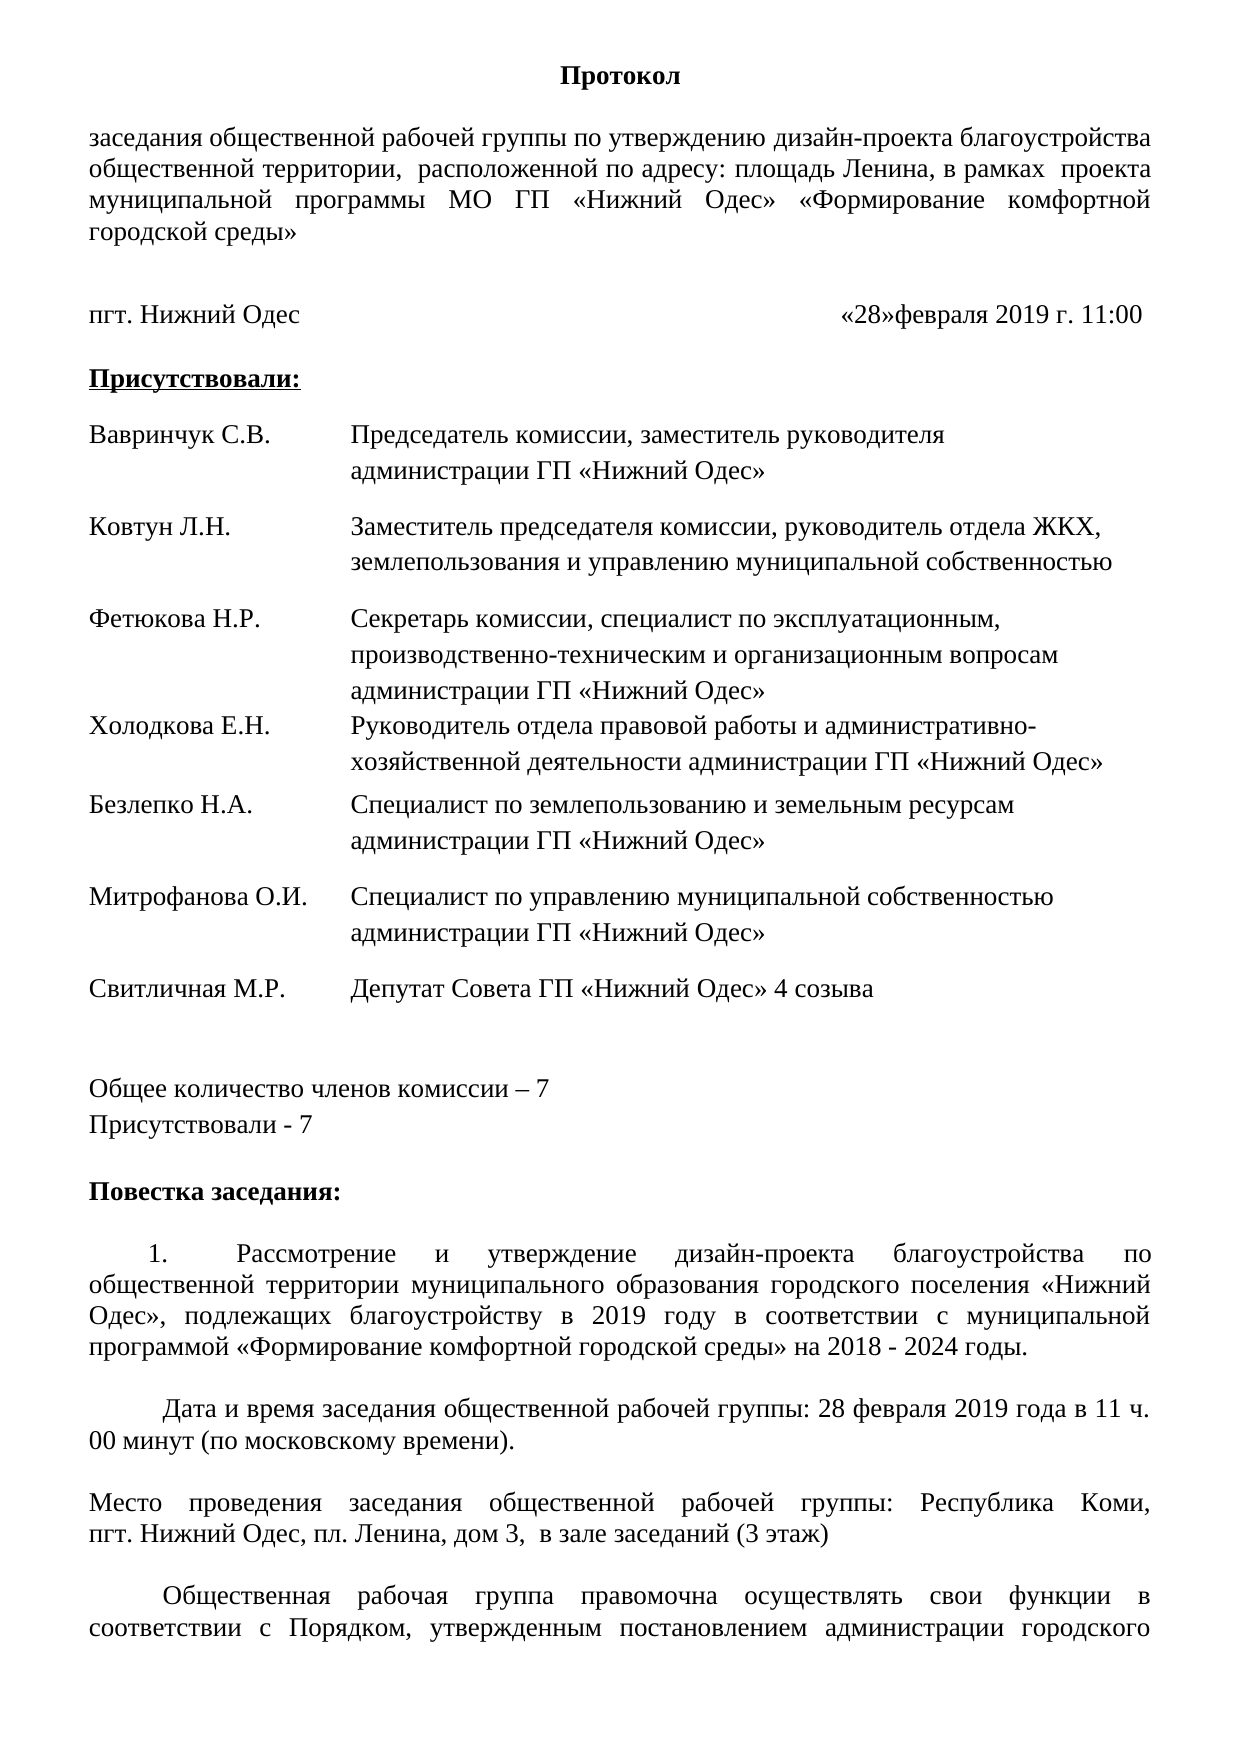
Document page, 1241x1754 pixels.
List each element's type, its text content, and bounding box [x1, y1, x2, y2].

text Дата и время заседания общественной рабочей группы: 28 февраля 2019 года в 11 ч. 00 минут (по московскому времени). [89, 1393, 1152, 1455]
table_cell Фетюкова Н.Р. Холодкова Е.Н. [78, 602, 339, 789]
table_cell Безлепко Н.А. [78, 789, 339, 880]
table_header Вавринчук С.В. [78, 418, 339, 510]
text Присутствовали: [29, 362, 1152, 393]
text заседания общественной рабочей группы по утверждению дизайн-проекта благоустройства общественной территории, расположенной по адресу: площадь Ленина, в рамках проекта муниципальной программы МО ГП «Нижний Одес» «Формирование комфортной городской среды» [89, 121, 1152, 246]
text Присутствовали - 7 [89, 1108, 1152, 1139]
text Общее количество членов комиссии – 7 [89, 1072, 1152, 1103]
table_cell Свитличная М.Р. [78, 972, 339, 1072]
text Протокол [89, 59, 1152, 90]
text Повестка заседания: [89, 1174, 1152, 1206]
table_cell Заместитель председателя комиссии, руководитель отдела ЖКХ, землепользования и управлению муниципальной собственностью [339, 510, 1132, 602]
table_cell Митрофанова О.И. [78, 880, 339, 972]
table_cell Депутат Совета ГП «Нижний Одес» 4 созыва [339, 972, 1132, 1072]
table_header Председатель комиссии, заместитель руководителя администрации ГП «Нижний Одес» [339, 418, 1132, 510]
list Рассмотрение и утверждение дизайн-проекта благоустройства по общественной территории муниципального образования городского поселения «Нижний Одес», подлежащих благоустройству в 2019 году в соответствии с муниципальной программой «Формирование комфортной городской среды» на 2018 - 2024 годы. [89, 1237, 1152, 1361]
text Место проведения заседания общественной рабочей группы: Республика Коми, пгт. Нижний Одес, пл. Ленина, дом 3, в зале заседаний (3 этаж) [89, 1486, 1152, 1548]
text пгт. Нижний Одес «28»февраля 2019 г. 11:00 [89, 298, 1152, 329]
table_cell Секретарь комиссии, специалист по эксплуатационным, производственно-техническим и организационным вопросам администрации ГП «Нижний Одес» Руководитель отдела правовой работы и административно-хозяйственной деятельности администрации ГП «Нижний Одес» [339, 602, 1132, 789]
table_cell Ковтун Л.Н. [78, 510, 339, 602]
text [89, 1579, 1152, 1642]
table_cell Специалист по управлению муниципальной собственностью администрации ГП «Нижний Одес» [339, 880, 1132, 972]
table_cell Специалист по землепользованию и земельным ресурсам администрации ГП «Нижний Одес» [339, 789, 1132, 880]
